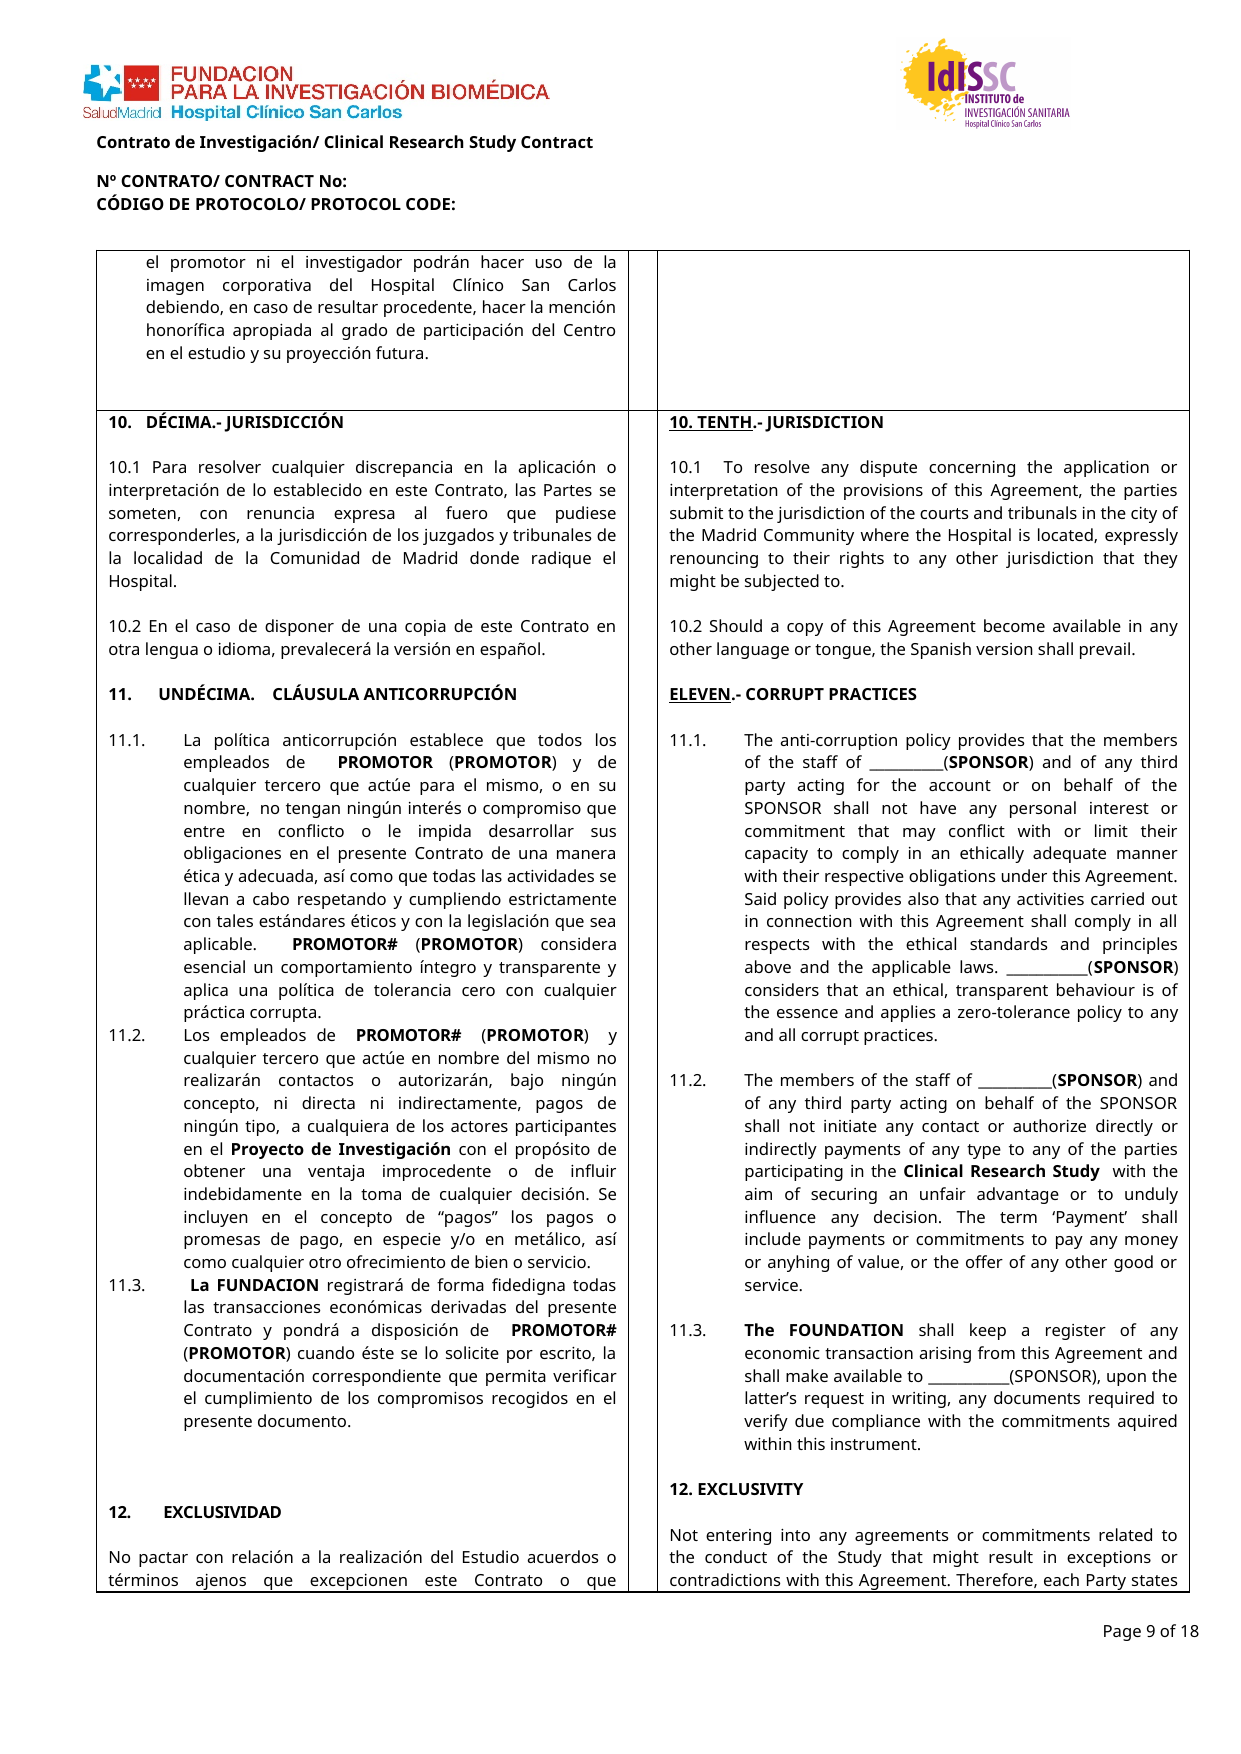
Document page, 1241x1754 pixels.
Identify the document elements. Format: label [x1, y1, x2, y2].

table_cell [629, 411, 657, 1591]
table_cell [658, 411, 1189, 1591]
picture [896, 37, 1072, 130]
table_cell [658, 251, 1189, 409]
table_cell [97, 411, 628, 1591]
picture [83, 64, 550, 121]
table_cell [97, 251, 628, 409]
table_cell [629, 251, 657, 409]
